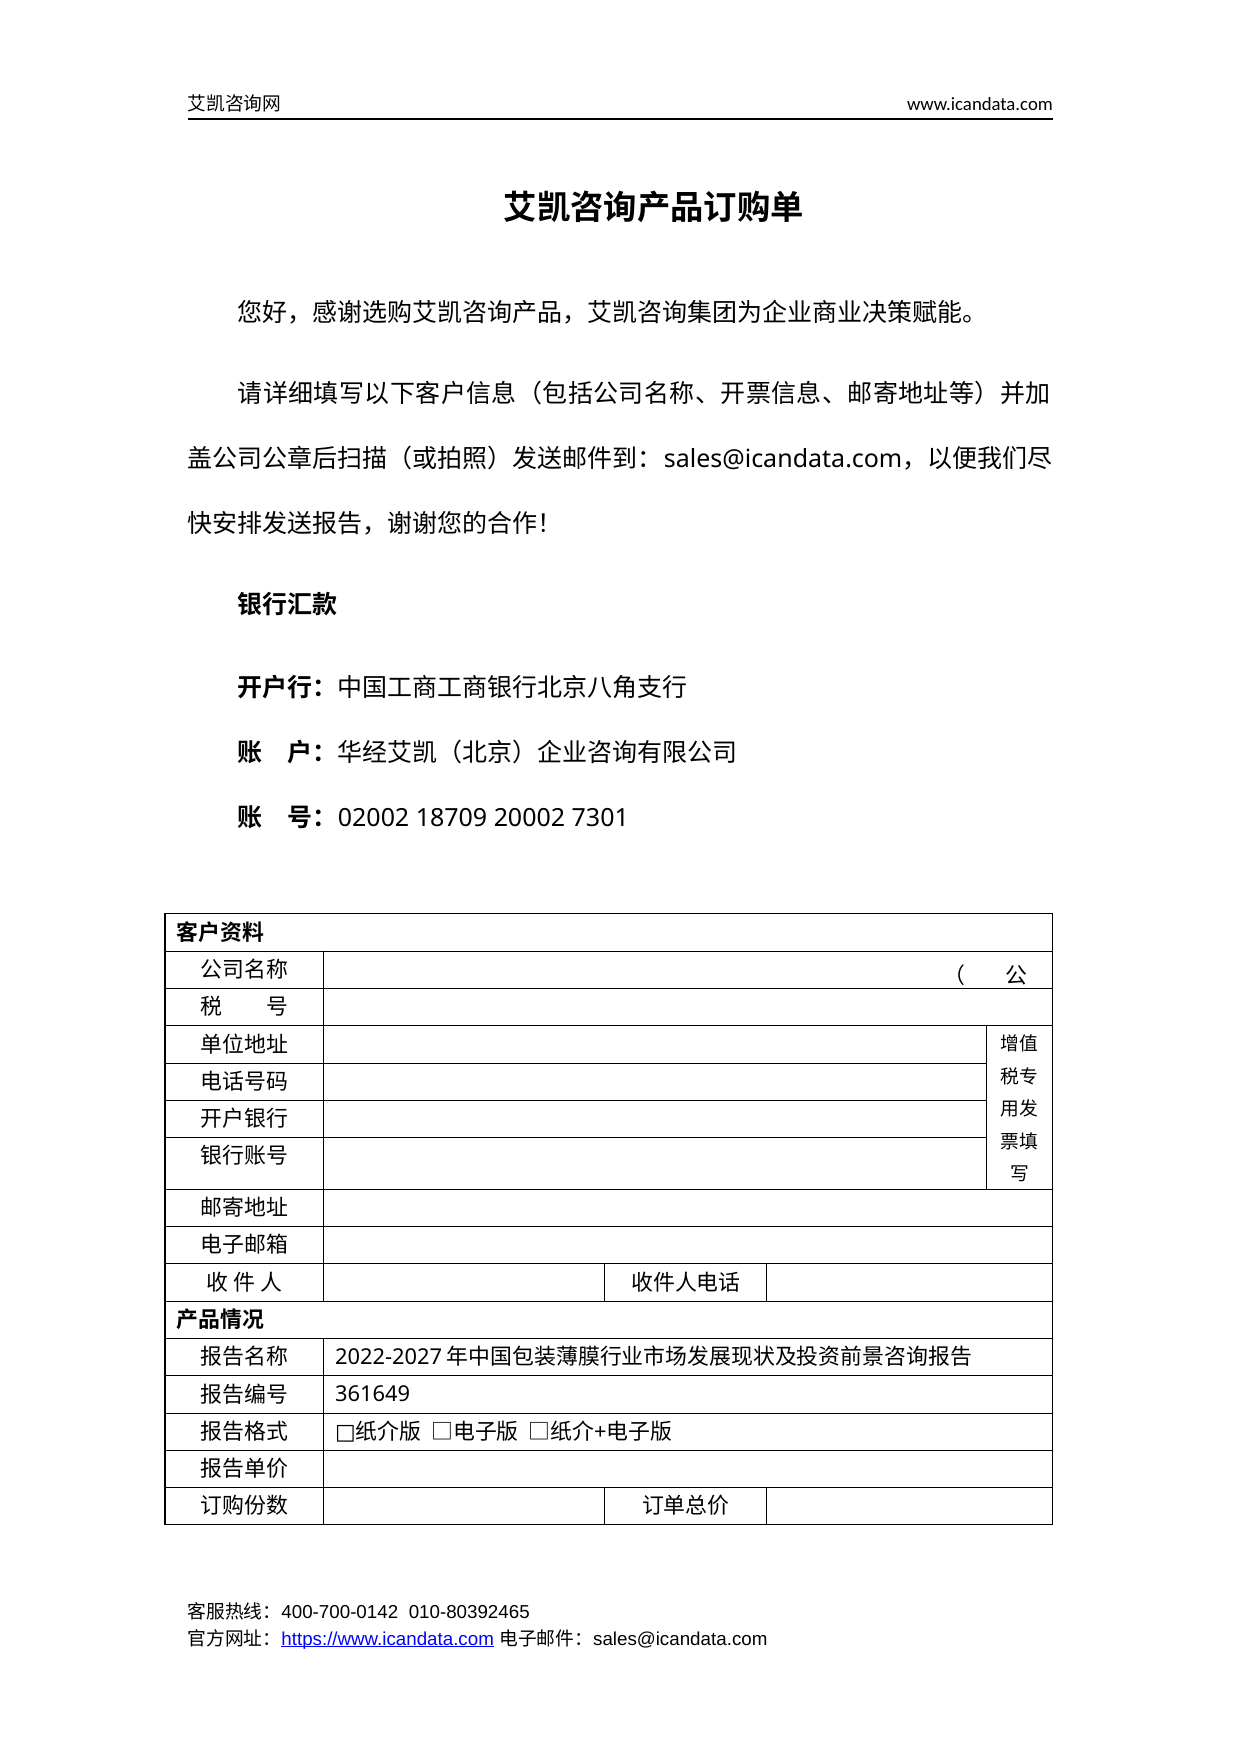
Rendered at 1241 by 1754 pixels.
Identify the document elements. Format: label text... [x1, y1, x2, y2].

text 请详细填写以下客户信息（包括公司名称、开票信息、邮寄地址等）并加盖公司公章后扫描（或拍照）发送邮件到：sales@icandata.com，以便我们尽快安排发送报告，谢谢您的合作！ [187, 359, 1053, 554]
text 开户行：中国工商工商银行北京八角支行 [187, 653, 1053, 718]
table_cell [324, 952, 1052, 988]
table_cell [324, 1138, 986, 1189]
table_cell [767, 1264, 1052, 1301]
table_cell □纸介版 □电子版 □纸介+电子版 [324, 1414, 1052, 1450]
table_cell 单位地址 [166, 1026, 323, 1062]
table_cell [324, 1190, 1052, 1226]
table_cell [324, 1488, 604, 1524]
table_cell 报告格式 [166, 1414, 323, 1450]
table_cell [324, 1064, 986, 1100]
table_cell [324, 1227, 1052, 1263]
table_cell [324, 989, 1052, 1025]
table_cell 增值税专用发票填写 [987, 1026, 1052, 1189]
table_cell 税 号 [166, 989, 323, 1025]
text 银行汇款 [187, 570, 1053, 635]
table_header 客户资料 [166, 914, 1052, 951]
table_cell 电子邮箱 [166, 1227, 323, 1263]
table_cell 产品情况 [166, 1302, 1052, 1338]
table_cell 邮寄地址 [166, 1190, 323, 1226]
text 账 户：华经艾凯（北京）企业咨询有限公司 [187, 718, 1053, 783]
table_cell [324, 1264, 604, 1301]
table_cell [324, 1451, 1052, 1487]
text 艾凯咨询产品订购单 [187, 172, 1053, 237]
table_cell [324, 1026, 986, 1062]
table_cell 订购份数 [166, 1488, 323, 1524]
table_cell 公司名称 [166, 952, 323, 988]
table_cell 收 件 人 [166, 1264, 323, 1301]
table_cell 电话号码 [166, 1064, 323, 1100]
table_cell 报告单价 [166, 1451, 323, 1487]
table_cell [767, 1488, 1052, 1524]
table_cell 报告名称 [166, 1339, 323, 1375]
table_cell 收件人电话 [605, 1264, 766, 1301]
table_cell [324, 1101, 986, 1137]
table_cell 2022-2027年中国包装薄膜行业市场发展现状及投资前景咨询报告 [324, 1339, 1052, 1375]
table_cell 银行账号 [166, 1138, 323, 1189]
text 您好，感谢选购艾凯咨询产品，艾凯咨询集团为企业商业决策赋能。 [187, 278, 1053, 343]
table_cell 开户银行 [166, 1101, 323, 1137]
table_cell 报告编号 [166, 1376, 323, 1412]
text 账 号：02002 18709 20002 7301 [187, 783, 1053, 848]
table_cell 订单总价 [605, 1488, 766, 1524]
table_cell 361649 [324, 1376, 1052, 1412]
